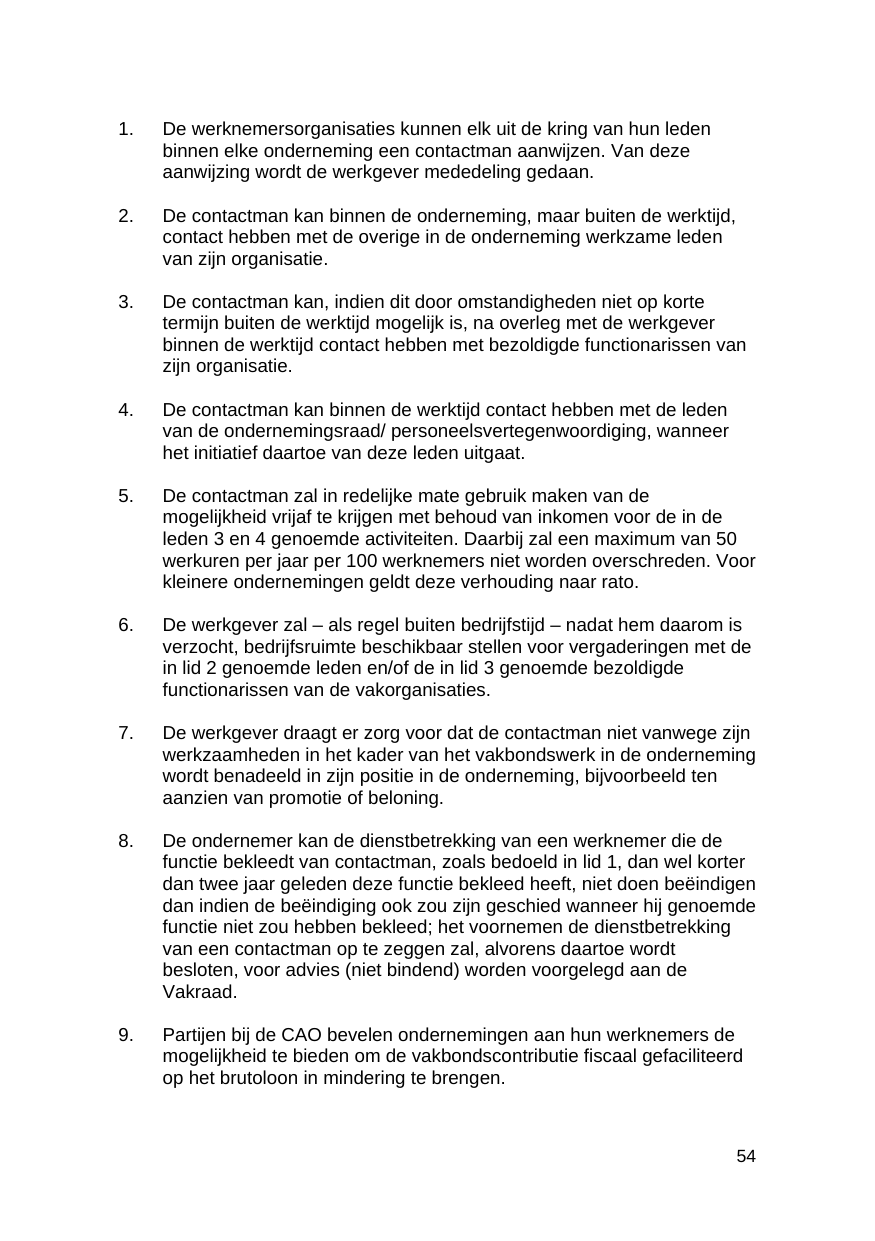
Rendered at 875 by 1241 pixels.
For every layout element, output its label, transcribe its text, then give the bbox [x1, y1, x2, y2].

text 6. De werkgever zal – als regel buiten bedrijfstijd – nadat hem daarom is verzocht, bedrijfsruimte beschikbaar stellen voor vergaderingen met de in lid 2 genoemde leden en/of de in lid 3 genoemde bezoldigde functionarissen van de vakorganisaties. [118, 614, 756, 700]
text 5. De contactman zal in redelijke mate gebruik maken van de mogelijkheid vrijaf te krijgen met behoud van inkomen voor de in de leden 3 en 4 genoemde activiteiten. Daarbij zal een maximum van 50 werkuren per jaar per 100 werknemers niet worden overschreden. Voor kleinere ondernemingen geldt deze verhouding naar rato. [118, 485, 756, 592]
text 4. De contactman kan binnen de werktijd contact hebben met de leden van de ondernemingsraad/ personeelsvertegenwoordiging, wanneer het initiatief daartoe van deze leden uitgaat. [118, 398, 756, 463]
text 1. De werknemersorganisaties kunnen elk uit de kring van hun leden binnen elke onderneming een contactman aanwijzen. Van deze aanwijzing wordt de werkgever mededeling gedaan. [118, 118, 756, 183]
text 9. Partijen bij de CAO bevelen ondernemingen aan hun werknemers de mogelijkheid te bieden om de vakbondscontributie fiscaal gefaciliteerd op het brutoloon in mindering te brengen. [118, 1024, 756, 1088]
text 2. De contactman kan binnen de onderneming, maar buiten de werktijd, contact hebben met de overige in de onderneming werkzame leden van zijn organisatie. [118, 204, 756, 269]
text 8. De ondernemer kan de dienstbetrekking van een werknemer die de functie bekleedt van contactman, zoals bedoeld in lid 1, dan wel korter dan twee jaar geleden deze functie bekleed heeft, niet doen beëindigen dan indien de beëindiging ook zou zijn geschied wanneer hij genoemde functie niet zou hebben bekleed; het voornemen de dienstbetrekking van een contactman op te zeggen zal, alvorens daartoe wordt besloten, voor advies (niet bindend) worden voorgelegd aan de Vakraad. [118, 830, 756, 1002]
text 7. De werkgever draagt er zorg voor dat de contactman niet vanwege zijn werkzaamheden in het kader van het vakbondswerk in de onderneming wordt benadeeld in zijn positie in de onderneming, bijvoorbeeld ten aanzien van promotie of beloning. [118, 722, 756, 808]
text 3. De contactman kan, indien dit door omstandigheden niet op korte termijn buiten de werktijd mogelijk is, na overleg met de werkgever binnen de werktijd contact hebben met bezoldigde functionarissen van zijn organisatie. [118, 291, 756, 377]
